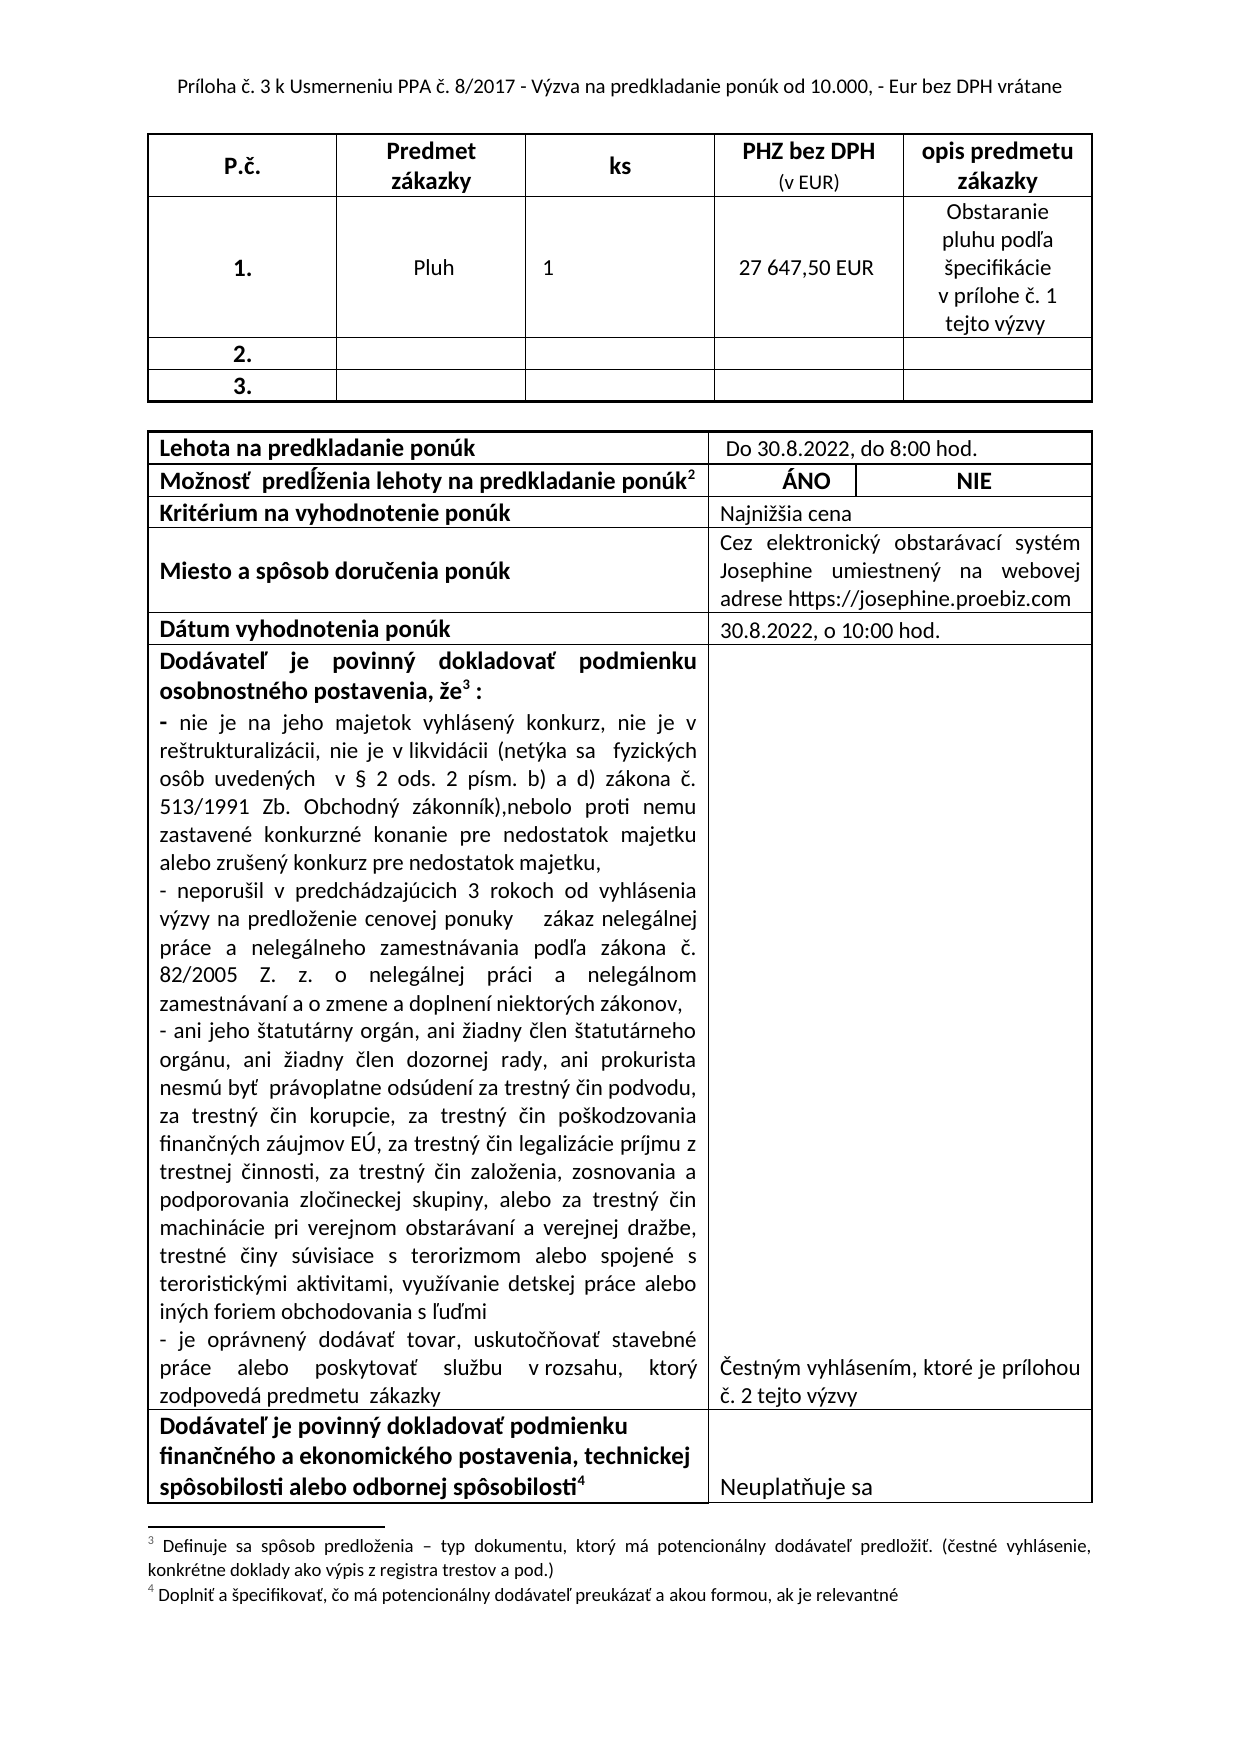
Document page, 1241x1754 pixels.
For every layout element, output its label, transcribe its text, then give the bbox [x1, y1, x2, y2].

table_cell 2. [149, 338, 336, 369]
table_cell [904, 338, 1091, 369]
table_cell Čestným vyhlásením, ktoré je prílohou č. 2 tejto výzvy [709, 645, 1091, 1409]
table_cell 1. [149, 197, 336, 337]
table_cell Dátum vyhodnotenia ponúk [149, 613, 708, 644]
table_cell ks [526, 135, 714, 196]
table_cell Možnosť predĺženia lehoty na predkladanie ponúk2 [149, 465, 708, 496]
table_cell ÁNO [709, 465, 855, 496]
table_cell Neuplatňuje sa [709, 1410, 1091, 1502]
table_cell Dodávateľ je povinný dokladovať podmienku osobnostného postavenia, že : - nie je na jeho majetok vyhlásený konkurz, nie je v reštrukturalizácii, nie je v likvidácii (netýka sa fyzických osôb uvedených v § 2 ods. 2 písm. b) a d) zákona č. 513/1991 Zb. Obchodný zákonník),nebolo proti nemu zastavené konkurzné konanie pre nedostatok majetku alebo zrušený konkurz pre nedostatok majetku, - neporušil v predchádzajúcich 3 rokoch od vyhlásenia výzvy na predloženie cenovej ponuky zákaz nelegálnej práce a nelegálneho zamestnávania podľa zákona č. 82/2005 Z. z. o nelegálnej práci a nelegálnom zamestnávaní a o zmene a doplnení niektorých zákonov, - ani jeho štatutárny orgán, ani žiadny člen štatutárneho orgánu, ani žiadny člen dozornej rady, ani prokurista nesmú byť právoplatne odsúdení za trestný čin podvodu, za trestný čin korupcie, za trestný čin poškodzovania finančných záujmov EÚ, za trestný čin legalizácie príjmu z trestnej činnosti, za trestný čin založenia, zosnovania a podporovania zločineckej skupiny, alebo za trestný čin machinácie pri verejnom obstarávaní a verejnej dražbe, trestné činy súvisiace s terorizmom alebo spojené s teroristickými aktivitami, využívanie detskej práce alebo iných foriem obchodovania s ľuďmi - je oprávnený dodávať tovar, uskutočňovať stavebné práce alebo poskytovať službu v rozsahu, ktorý zodpovedá predmetu zákazky [149, 645, 708, 1409]
table_cell [715, 370, 903, 400]
table_cell [526, 370, 714, 400]
table_cell [526, 338, 714, 369]
table_cell Pluh [337, 197, 525, 337]
table_cell 30.8.2022, o 10:00 hod. [709, 613, 1091, 644]
table_cell NIE [857, 465, 1091, 496]
table_cell Obstaranie pluhu podľa špecifikácie v prílohe č. 1 tejto výzvy [904, 197, 1091, 337]
table_cell Predmet zákazky [337, 135, 525, 196]
table_cell PHZ bez DPH (v EUR) [715, 135, 903, 196]
table_cell Kritérium na vyhodnotenie ponúk [149, 497, 708, 527]
table_cell Cez elektronický obstarávací systém Josephine umiestnený na webovej adrese https://josephine.proebiz.com [709, 528, 1091, 612]
table_cell 1 [526, 197, 714, 337]
table_cell opis predmetu zákazky [904, 135, 1091, 196]
table_header Do 30.8.2022, do 8:00 hod. [709, 433, 1091, 463]
table_cell 27 647,50 EUR [715, 197, 903, 337]
table_cell P.č. [149, 135, 336, 196]
table_cell 3. [149, 370, 336, 400]
table_cell [904, 370, 1091, 400]
table_cell Miesto a spôsob doručenia ponúk [149, 528, 708, 612]
table_cell Najnižšia cena [709, 497, 1091, 527]
table_cell [337, 370, 525, 400]
table_cell Dodávateľ je povinný dokladovať podmienku finančného a ekonomického postavenia, technickej spôsobilosti alebo odbornej spôsobilosti [149, 1410, 708, 1502]
table_header Lehota na predkladanie ponúk [149, 433, 708, 463]
table_cell [337, 338, 525, 369]
table_cell [715, 338, 903, 369]
